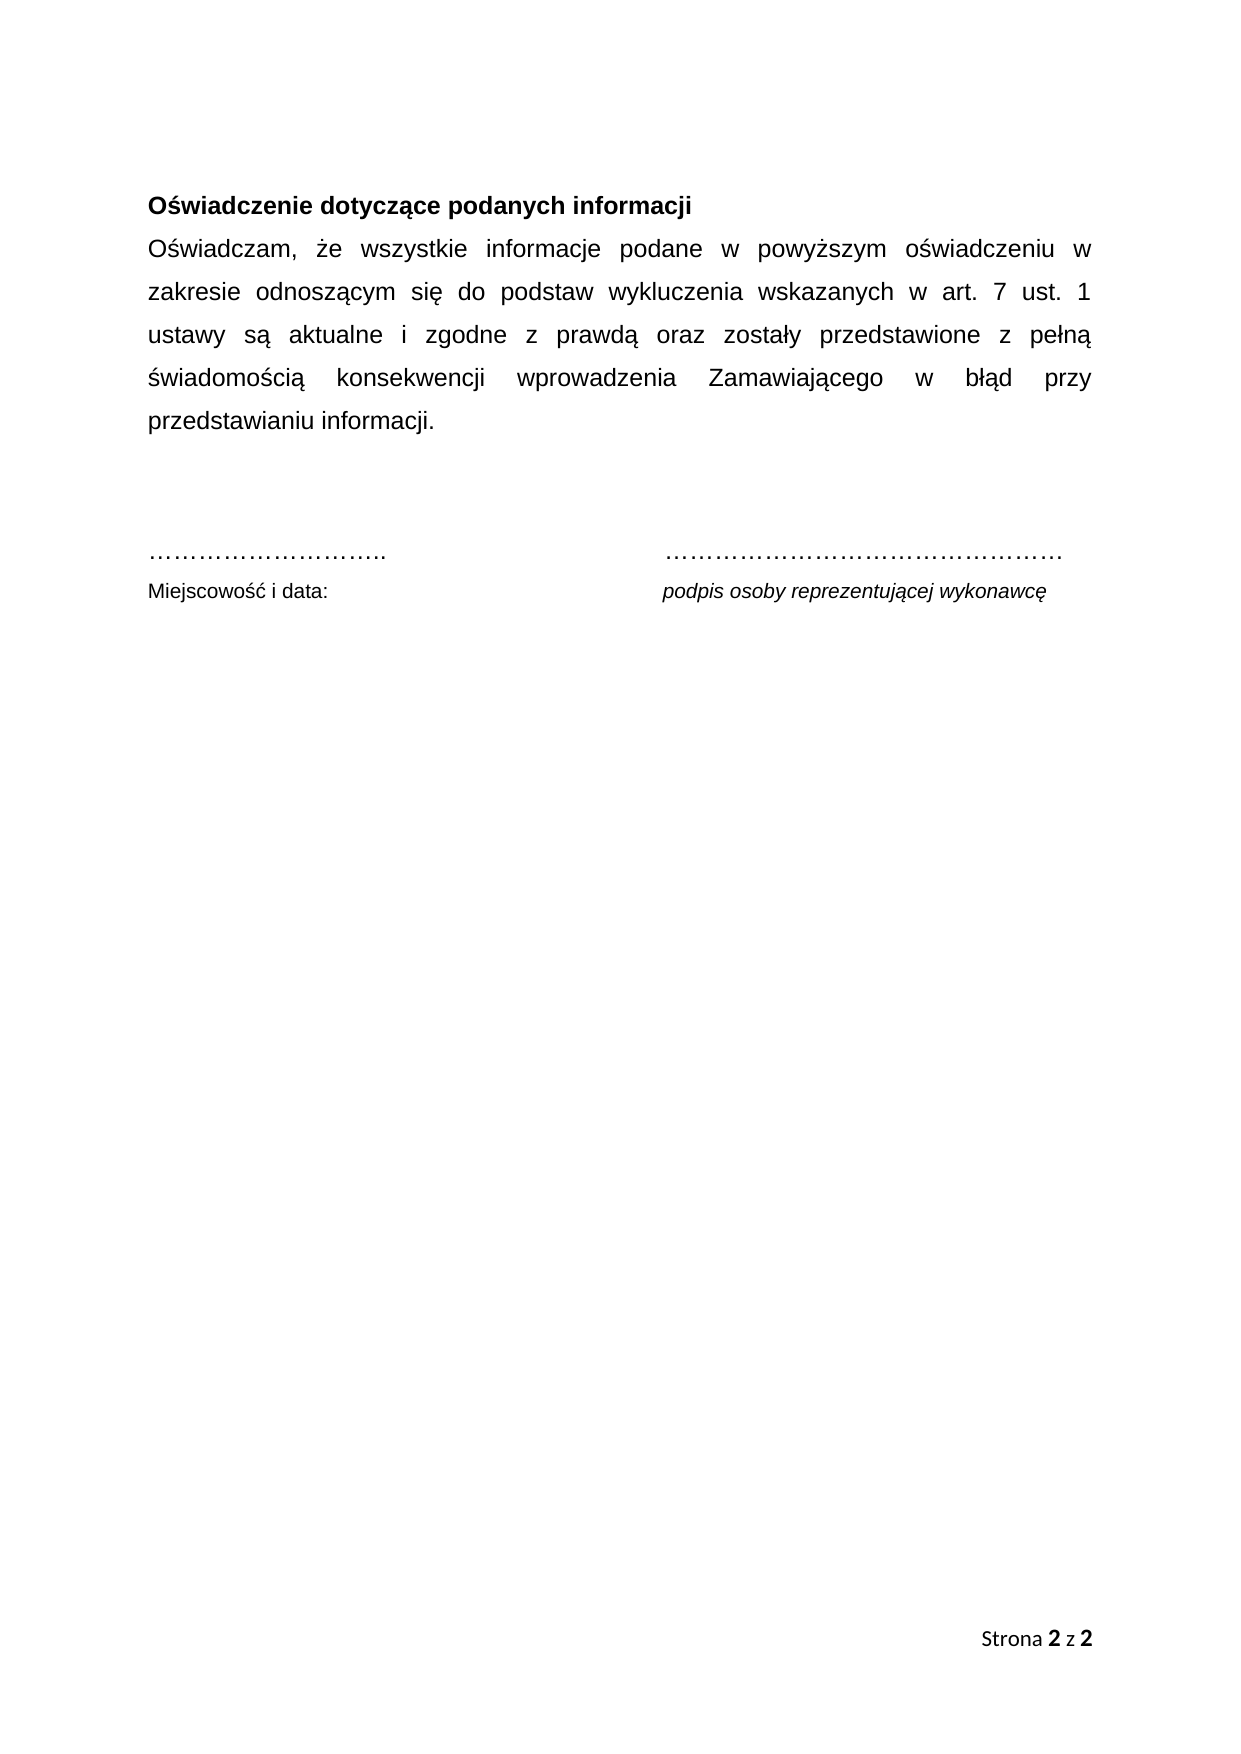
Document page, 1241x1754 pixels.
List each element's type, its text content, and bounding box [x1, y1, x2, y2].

text Oświadczam, że wszystkie informacje podane w powyższym oświadczeniu w zakresie odnoszącym się do podstaw wykluczenia wskazanych w art. 7 ust. 1 ustawy są aktualne i zgodne z prawdą oraz zostały przedstawione z pełną świadomością konsekwencji wprowadzenia Zamawiającego w błąd przy przedstawianiu informacji. [148, 234, 1093, 435]
text Oświadczenie dotyczące podanych informacji [148, 191, 1093, 219]
text Miejscowość i data: podpis osoby reprezentującej wykonawcę [148, 579, 1093, 603]
text ……………………….. ………………………………………… [148, 536, 1093, 564]
